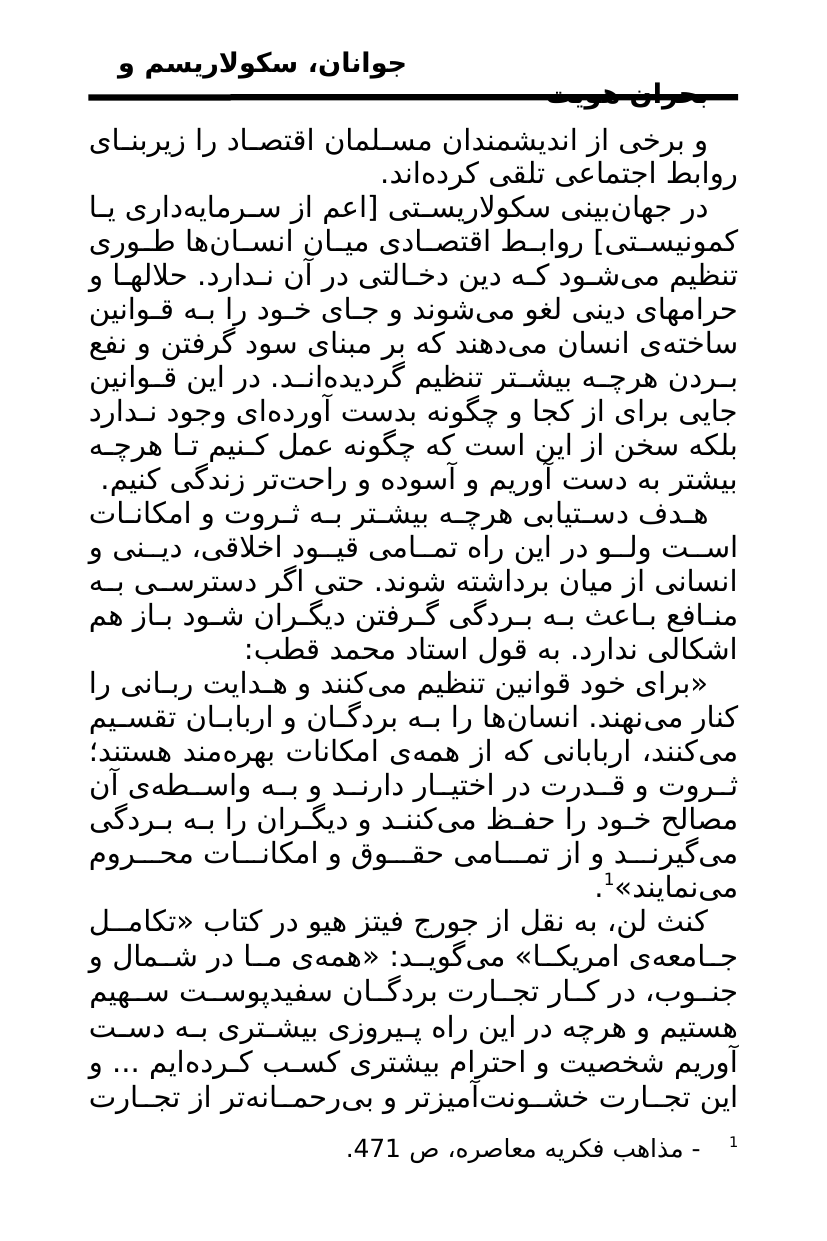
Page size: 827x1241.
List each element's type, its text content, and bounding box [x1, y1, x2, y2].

text «برای خود قوانین تنظیم می‌كنند و هدایت ربانی را كنار می‌نهند. انسان‌ها را به بردگان و اربابان تقسیم می‌كنند، اربابانی كه از همه‌ی امكانات بهره‌مند هستند؛ ثروت و قدرت در اختیار دارند و به واسطه‌ی آن مصالح خود را حفظ می‌كنند و دیگران را به بردگی می‌گیرند و از تمامی حقوق و امكانات محروم می‌نمایند». [89, 666, 738, 904]
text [89, 904, 738, 1114]
text هدف دستیابی هرچه بیشتر به ثروت و امكانات است ولو در این راه تمامی قیود اخلاقی، دینی و انسانی از میان برداشته شوند. حتی اگر دسترسی به منافع باعث به بردگی گرفتن دیگران شود باز هم اشكالی ندارد. به قول استاد محمد قطب: [89, 496, 738, 666]
text در جهان‌بینی سكولاریستی [اعم از سرمایه‌داری یا كمونیستی] روابط اقتصادی میان انسان‌ها طوری تنظیم می‌شود كه دین دخالتی در آن ندارد. حلالها و حرامهای دینی لغو می‌شوند و جای خود را به قوانین ساخته‌ی انسان می‌دهند كه بر مبنای سود گرفتن و نفع بردن هرچه بیشتر تنظیم گردیده‌اند. در این قوانین جایی برای از كجا و چگونه بدست آورده‌ای وجود ندارد بلكه سخن از این است كه چگونه عمل كنیم تا هرچه بیشتر به دست آوریم و آسوده و راحت‌تر زندگی كنیم. [89, 191, 738, 496]
text و برخی از اندیشمندان مسلمان اقتصاد را زیربنای روابط اجتماعی تلقی كرده‌اند. [89, 123, 738, 191]
